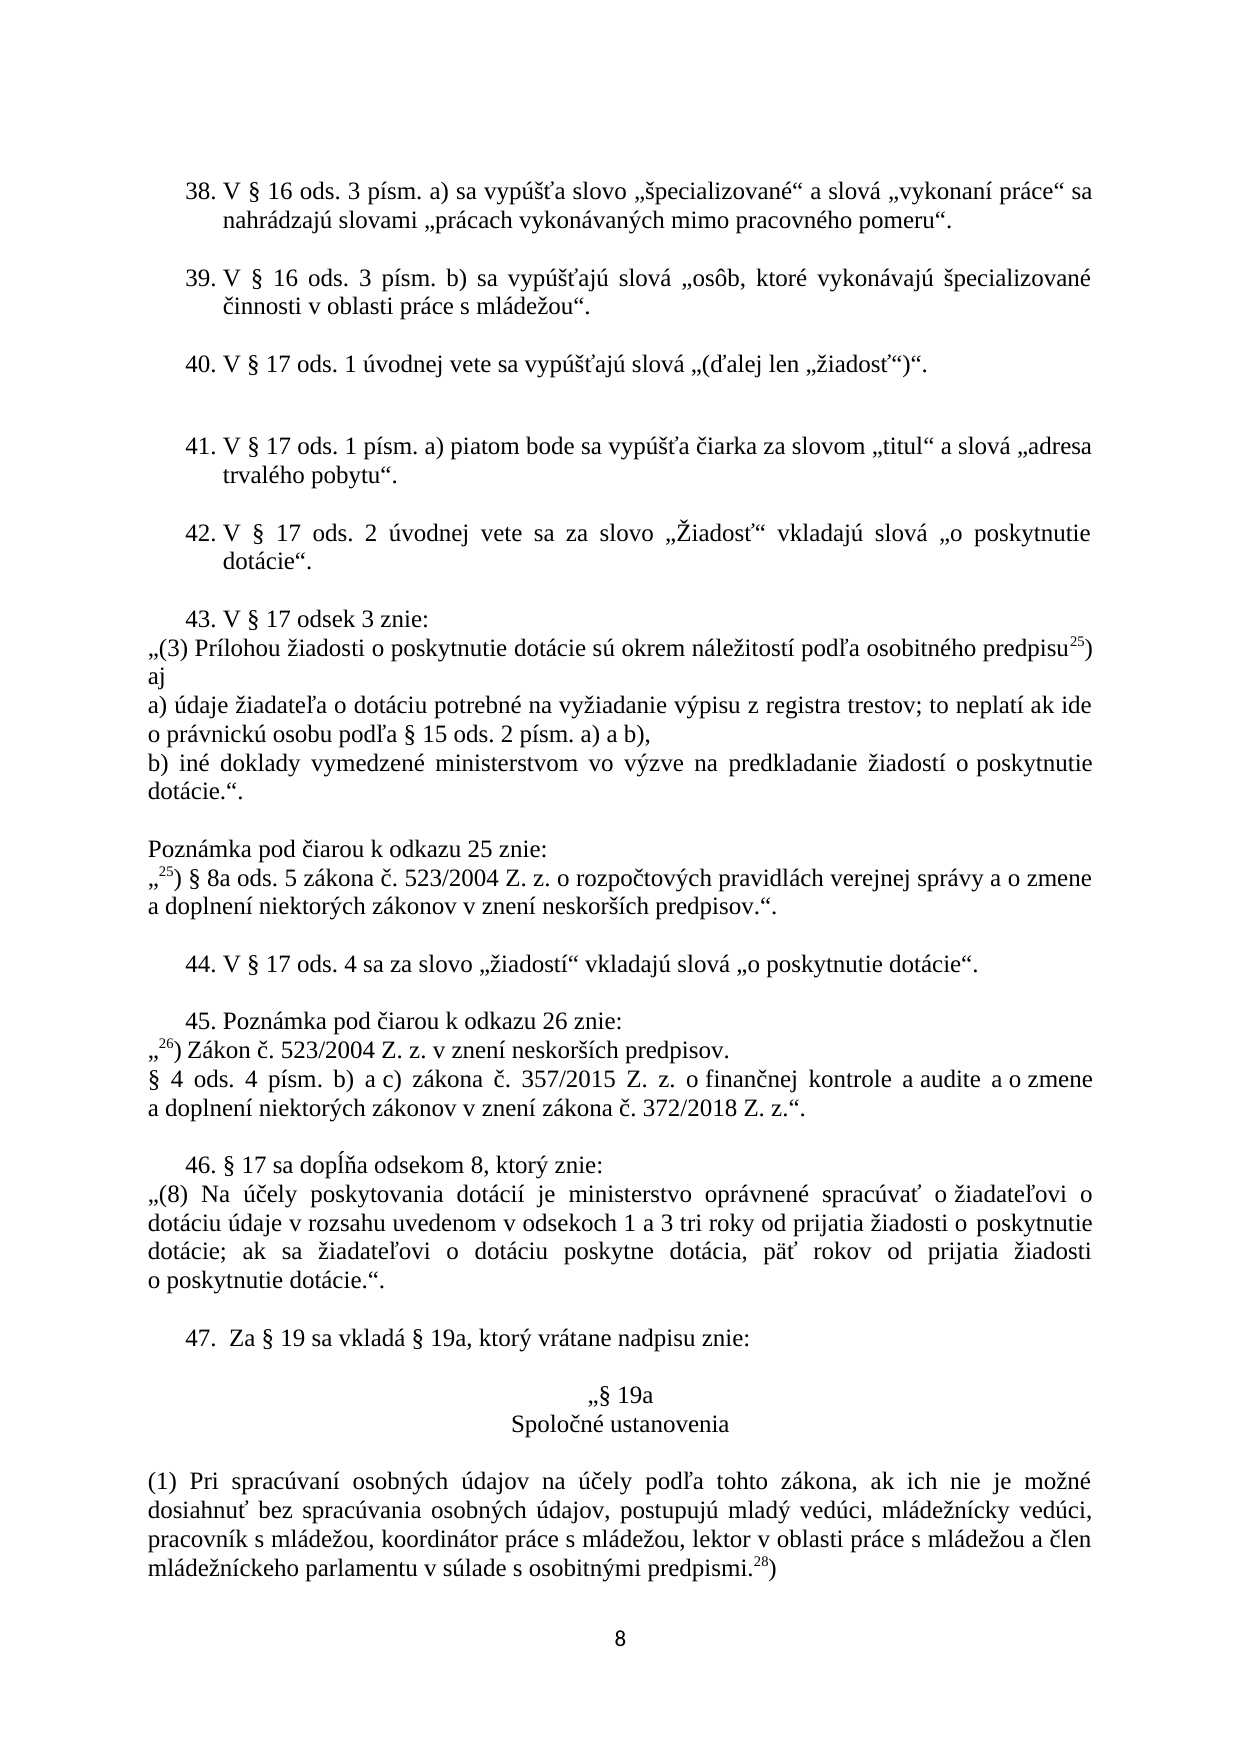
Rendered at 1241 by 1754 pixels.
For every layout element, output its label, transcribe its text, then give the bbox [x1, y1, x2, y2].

text § 4 ods. 4 písm. b) a c) zákona č. 357/2015 Z. z. o finančnej kontrole a audite a o zmene a doplnení niektorých zákonov v znení zákona č. 372/2018 Z. z.“. [148, 1064, 1093, 1121]
list V § 17 ods. 4 sa za slovo „žiadostí“ vkladajú slová „o poskytnutie dotácie“. [185, 949, 1093, 978]
text b) iné doklady vymedzené ministerstvom vo výzve na predkladanie žiadostí o poskytnutie dotácie.“. [148, 748, 1093, 805]
text Spoločné ustanovenia [148, 1409, 1093, 1438]
text (1) Pri spracúvaní osobných údajov na účely podľa tohto zákona, ak ich nie je možné dosiahnuť bez spracúvania osobných údajov, postupujú mladý vedúci, mládežnícky vedúci, pracovník s mládežou, koordinátor práce s mládežou, lektor v oblasti práce s mládežou a člen mládežníckeho parlamentu v súlade s osobitnými predpismi.28) [148, 1466, 1093, 1581]
text „26) Zákon č. 523/2004 Z. z. v znení neskorších predpisov. [148, 1035, 1093, 1064]
list V § 17 ods. 2 úvodnej vete sa za slovo „Žiadosť“ vkladajú slová „o poskytnutie dotácie“. [185, 518, 1093, 575]
list V § 16 ods. 3 písm. b) sa vypúšťajú slová „osôb, ktoré vykonávajú špecializované činnosti v oblasti práce s mládežou“. [185, 263, 1093, 320]
text a) údaje žiadateľa o dotáciu potrebné na vyžiadanie výpisu z registra trestov; to neplatí ak ide o právnickú osobu podľa § 15 ods. 2 písm. a) a b), [148, 690, 1093, 748]
list V § 16 ods. 3 písm. a) sa vypúšťa slovo „špecializované“ a slová „vykonaní práce“ sa nahrádzajú slovami „prácach vykonávaných mimo pracovného pomeru“. [185, 176, 1093, 234]
list Poznámka pod čiarou k odkazu 26 znie: [185, 1006, 1093, 1035]
text „(3) Prílohou žiadosti o poskytnutie dotácie sú okrem náležitostí podľa osobitného predpisu25) aj [148, 633, 1093, 690]
list V § 17 odsek 3 znie: [185, 604, 1093, 633]
list V § 17 ods. 1 úvodnej vete sa vypúšťajú slová „(ďalej len „žiadosť“)“. [185, 349, 1093, 378]
list Za § 19 sa vkladá § 19a, ktorý vrátane nadpisu znie: [185, 1323, 1093, 1351]
list § 17 sa dopĺňa odsekom 8, ktorý znie: [185, 1150, 1093, 1179]
list V § 17 ods. 1 písm. a) piatom bode sa vypúšťa čiarka za slovom „titul“ a slová „adresa trvalého pobytu“. [185, 431, 1093, 489]
text „25) § 8a ods. 5 zákona č. 523/2004 Z. z. o rozpočtových pravidlách verejnej správy a o zmene a doplnení niektorých zákonov v znení neskorších predpisov.“. [148, 863, 1093, 920]
text Poznámka pod čiarou k odkazu 25 znie: [148, 834, 1093, 863]
text „(8) Na účely poskytovania dotácií je ministerstvo oprávnené spracúvať o žiadateľovi o dotáciu údaje v rozsahu uvedenom v odsekoch 1 a 3 tri roky od prijatia žiadosti o poskytnutie dotácie; ak sa žiadateľovi o dotáciu poskytne dotácia, päť rokov od prijatia žiadosti o poskytnutie dotácie.“. [148, 1179, 1093, 1294]
text „§ 19a [148, 1380, 1093, 1409]
